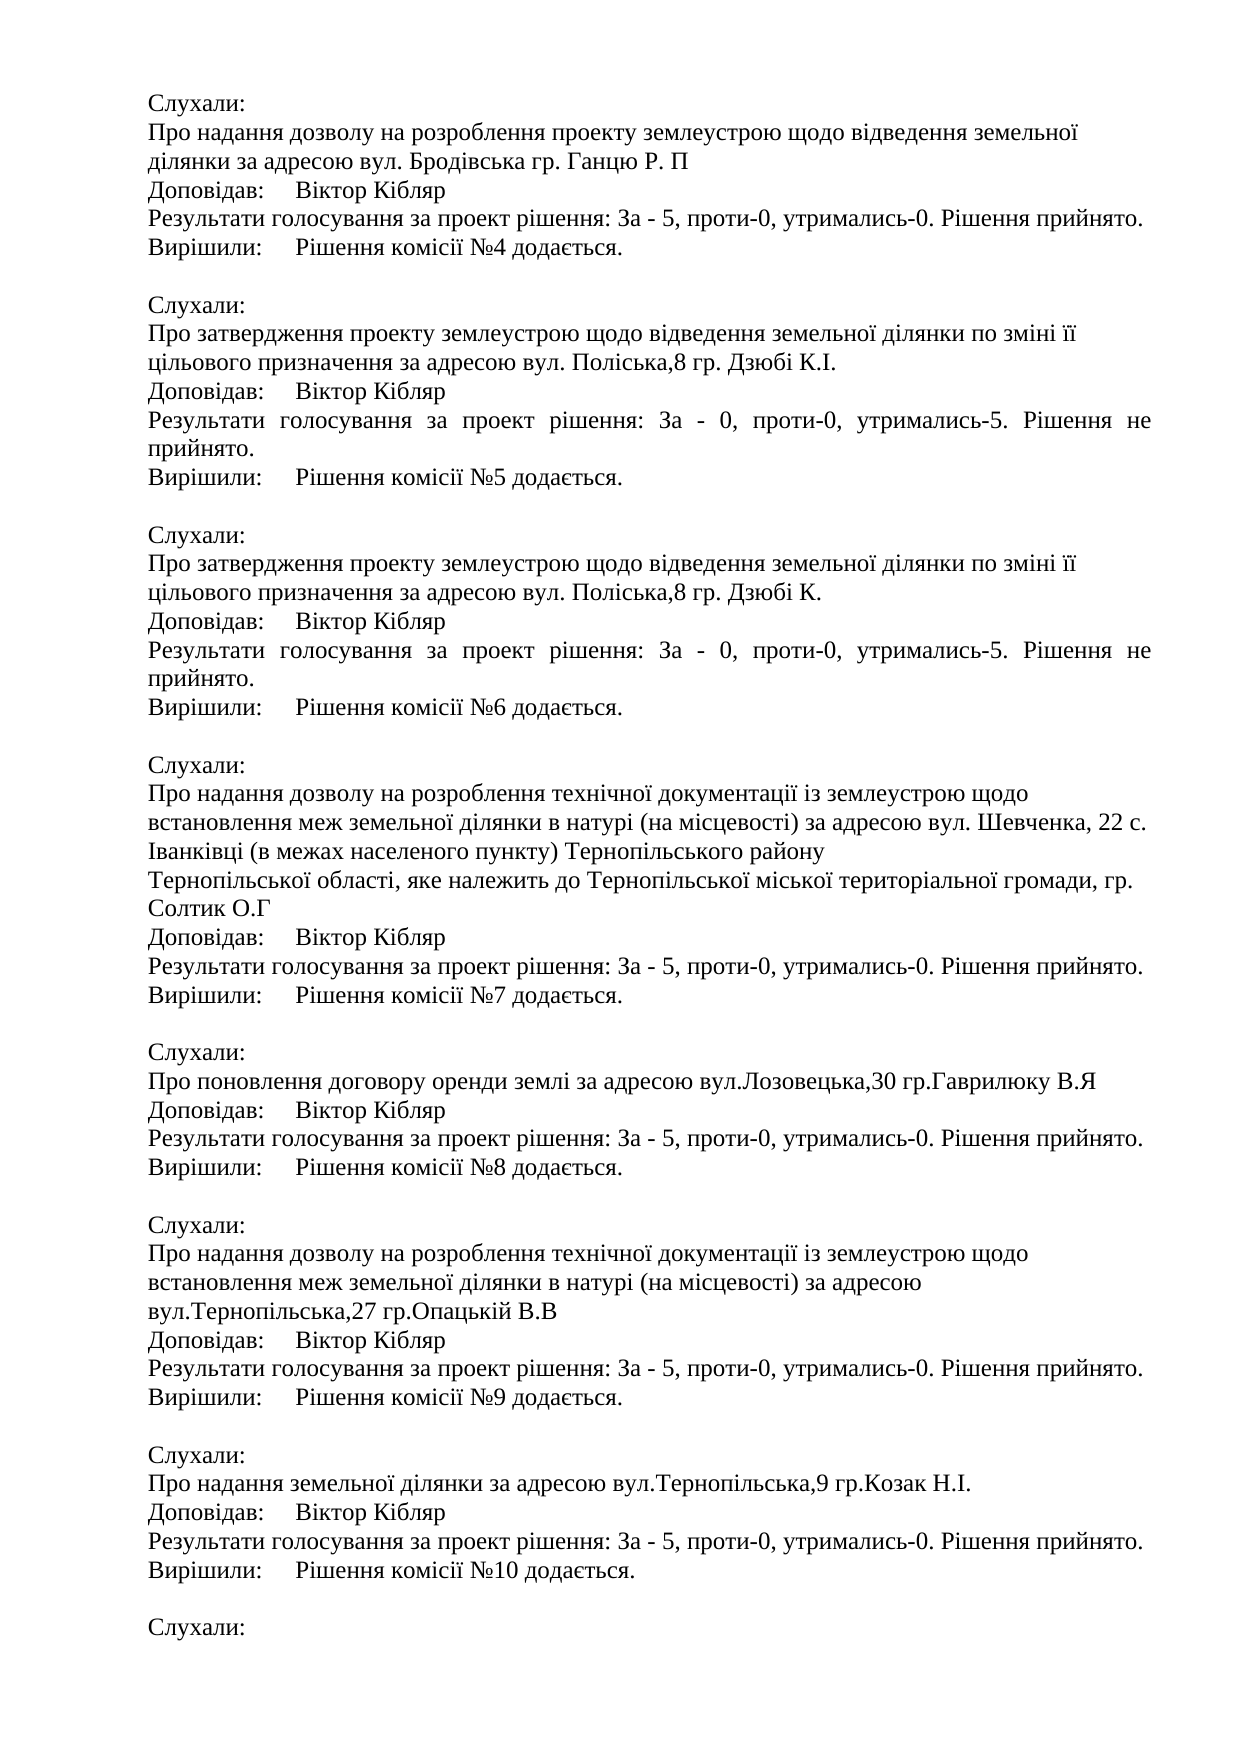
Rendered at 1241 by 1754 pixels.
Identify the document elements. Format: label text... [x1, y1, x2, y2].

text Слухали: [148, 290, 1152, 318]
text Про затвердження проекту землеустрою щодо відведення земельної ділянки по зміні її цільового призначення за адресою вул. Поліська,8 гр. Дзюбі К.І. [148, 318, 1152, 376]
text Про надання дозволу на розроблення проекту землеустрою щодо відведення земельної ділянки за адресою вул. Бродівська гр. Ганцю Р. П [148, 117, 1152, 175]
text Про поновлення договору оренди землі за адресою вул.Лозовецька,30 гр.Гаврилюку В.Я [148, 1066, 1152, 1095]
text Доповідав: Віктор Кібляр [148, 922, 1152, 951]
text Результати голосування за проект рішення: За - 5, проти-0, утримались-0. Рішення прийнято. [148, 951, 1152, 980]
text Результати голосування за проект рішення: За - 0, проти-0, утримались-5. Рішення не прийнято. [148, 405, 1152, 462]
text Доповідав: Віктор Кібляр [148, 1325, 1152, 1353]
text Результати голосування за проект рішення: За - 0, проти-0, утримались-5. Рішення не прийнято. [148, 635, 1152, 692]
text Результати голосування за проект рішення: За - 5, проти-0, утримались-0. Рішення прийнято. [148, 1353, 1152, 1382]
text Результати голосування за проект рішення: За - 5, проти-0, утримались-0. Рішення прийнято. [148, 1526, 1152, 1555]
text Вирішили: Рішення комісії №8 додається. [148, 1152, 1152, 1181]
text Про затвердження проекту землеустрою щодо відведення земельної ділянки по зміні її цільового призначення за адресою вул. Поліська,8 гр. Дзюбі К. [148, 548, 1152, 606]
text Слухали: [148, 1210, 1152, 1238]
text Слухали: [148, 1037, 1152, 1066]
text Вирішили: Рішення комісії №9 додається. [148, 1382, 1152, 1411]
text Доповідав: Віктор Кібляр [148, 1497, 1152, 1526]
text Результати голосування за проект рішення: За - 5, проти-0, утримались-0. Рішення прийнято. [148, 1123, 1152, 1152]
text Вирішили: Рішення комісії №4 додається. [148, 232, 1152, 261]
text Вирішили: Рішення комісії №7 додається. [148, 980, 1152, 1008]
text Доповідав: Віктор Кібляр [148, 175, 1152, 203]
text Про надання дозволу на розроблення технічної документації із землеустрою щодо встановлення меж земельної ділянки в натурі (на місцевості) за адресою вул.Тернопільська,27 гр.Опацькій В.В [148, 1238, 1152, 1325]
text Доповідав: Віктор Кібляр [148, 606, 1152, 635]
text Слухали: [148, 520, 1152, 548]
text Доповідав: Віктор Кібляр [148, 376, 1152, 405]
text Слухали: [148, 750, 1152, 778]
text Слухали: [148, 88, 1152, 117]
text Доповідав: Віктор Кібляр [148, 1095, 1152, 1123]
text Про надання земельної ділянки за адресою вул.Тернопільська,9 гр.Козак Н.І. [148, 1468, 1152, 1497]
text Слухали: [148, 1612, 1152, 1641]
text Про надання дозволу на розроблення технічної документації із землеустрою щодо встановлення меж земельної ділянки в натурі (на місцевості) за адресою вул. Шевченка, 22 с. Іванківці (в межах населеного пункту) Тернопільського району Тернопільської області, яке належить до Тернопільської міської територіальної громади, гр. Солтик О.Г [148, 778, 1152, 922]
text Результати голосування за проект рішення: За - 5, проти-0, утримались-0. Рішення прийнято. [148, 203, 1152, 232]
text Слухали: [148, 1440, 1152, 1468]
text Вирішили: Рішення комісії №10 додається. [148, 1555, 1152, 1583]
text Вирішили: Рішення комісії №6 додається. [148, 692, 1152, 721]
text Вирішили: Рішення комісії №5 додається. [148, 462, 1152, 491]
